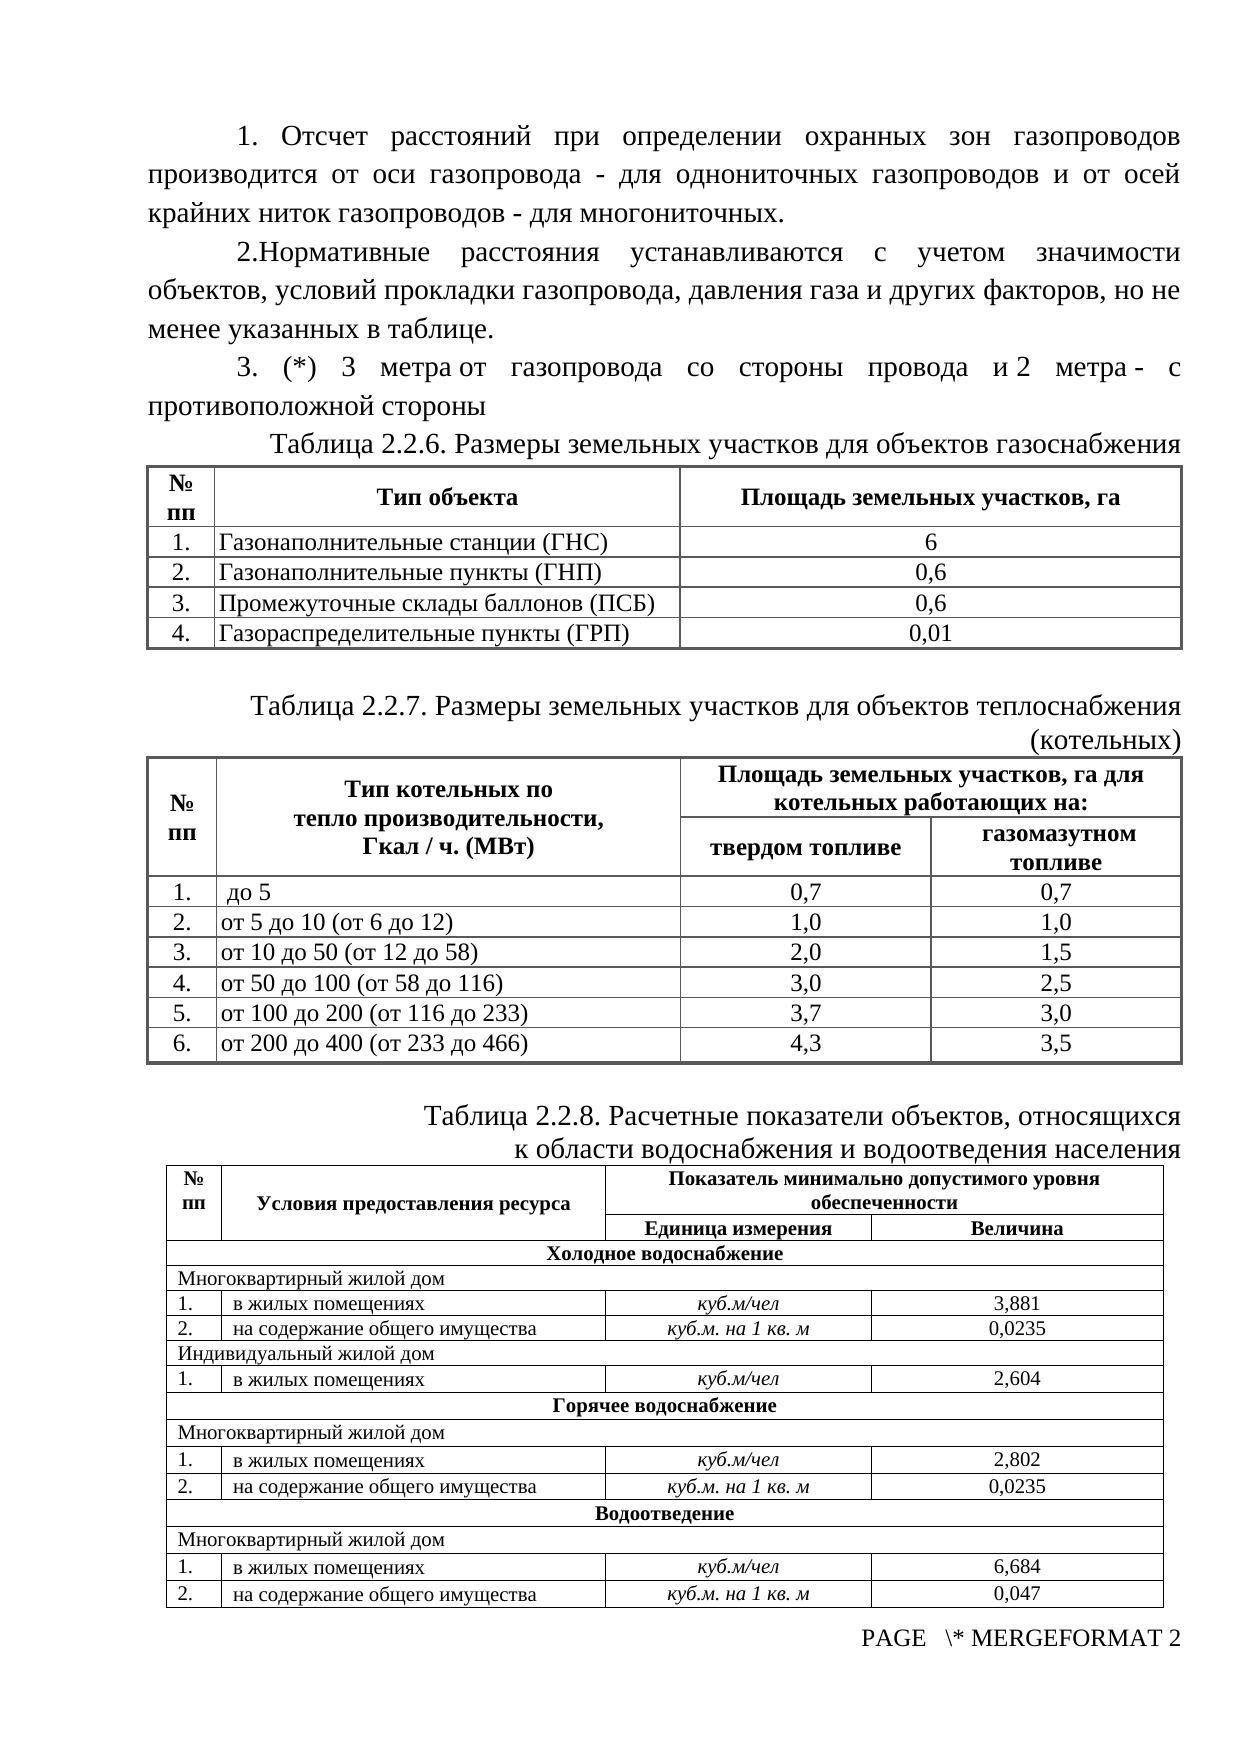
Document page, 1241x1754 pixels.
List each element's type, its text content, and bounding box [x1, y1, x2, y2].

table_cell куб.м. на 1 кв. м [606, 1581, 871, 1607]
table_header Площадь земельных участков, га [681, 468, 1180, 526]
table_cell Холодное водоснабжение [167, 1241, 1163, 1264]
table_cell 4. [149, 968, 216, 997]
table_cell в жилых помещениях [222, 1291, 605, 1315]
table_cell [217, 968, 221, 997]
table_cell Величина [872, 1215, 1163, 1239]
table_cell на содержание общего имущества [222, 1316, 605, 1340]
table_cell Горячее водоснабжение [167, 1393, 1163, 1419]
table_cell 1. [167, 1291, 221, 1315]
table_cell 3,5 [932, 1028, 1180, 1061]
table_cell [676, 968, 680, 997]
table_cell 3,881 [872, 1291, 1163, 1315]
table_cell 3. [149, 588, 214, 617]
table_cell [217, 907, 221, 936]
table_cell 2,802 [872, 1447, 1163, 1472]
table_cell куб.м. на 1 кв. м [606, 1474, 871, 1499]
table_cell Единица измерения [606, 1215, 871, 1239]
table_cell 0,0235 [872, 1474, 1163, 1499]
text к области водоснабжения и водоотведения населения [148, 1132, 1181, 1165]
text Таблица 2.2.6. Размеры земельных участков для объектов газоснабжения [148, 426, 1181, 460]
table_cell Индивидуальный жилой дом [167, 1341, 1163, 1365]
table_cell 1. [149, 527, 214, 556]
table_cell 3. [149, 938, 216, 966]
table_cell на содержание общего имущества [222, 1581, 605, 1607]
table_cell Водоотведение [167, 1500, 1163, 1526]
table_cell Многоквартирный жилой дом [167, 1527, 1163, 1553]
table_cell куб.м. на 1 кв. м [606, 1316, 871, 1340]
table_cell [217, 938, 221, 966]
table_cell 2. [149, 558, 214, 586]
table_cell в жилых помещениях [222, 1366, 605, 1392]
table_cell куб.м/чел [606, 1447, 871, 1472]
table_header № пп [149, 759, 216, 875]
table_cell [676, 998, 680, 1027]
text Таблица 2.2.7. Размеры земельных участков для объектов теплоснабжения (котельных) [148, 688, 1181, 756]
table_cell 1. [149, 877, 216, 906]
table_cell куб.м/чел [606, 1291, 871, 1315]
table_header Тип котельных по тепло производительности, Гкал / ч. (МВт) [217, 759, 680, 875]
table_cell 1. [167, 1554, 221, 1580]
text 3. (*) 3 метра от газопровода со стороны провода и 2 метра - с противоположной стороны [148, 349, 1181, 421]
table_cell твердом топливе [681, 818, 930, 875]
table_header № пп [167, 1166, 221, 1239]
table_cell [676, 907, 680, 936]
table_cell 6,684 [872, 1554, 1163, 1580]
table_cell Многоквартирный жилой дом [167, 1266, 1163, 1290]
table_cell 2. [149, 907, 216, 936]
table_cell 1. [167, 1366, 221, 1392]
table_cell 2. [167, 1581, 221, 1607]
text Таблица 2.2.8. Расчетные показатели объектов, относящихся [148, 1098, 1181, 1132]
table_cell 2. [167, 1316, 221, 1340]
table_cell 2. [167, 1474, 221, 1499]
table_cell на содержание общего имущества [222, 1474, 605, 1499]
table_cell куб.м/чел [606, 1554, 871, 1580]
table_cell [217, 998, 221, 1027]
table_cell куб.м/чел [606, 1366, 871, 1392]
table_cell газомазутном топливе [932, 818, 1180, 875]
table_cell Многоквартирный жилой дом [167, 1420, 1163, 1446]
table_cell 0,047 [872, 1581, 1163, 1607]
table_header Площадь земельных участков, га для котельных работающих на: [681, 759, 1180, 816]
table_cell в жилых помещениях [222, 1447, 605, 1472]
table_cell 4,3 [681, 1028, 930, 1061]
table_header Условия предоставления ресурса [222, 1166, 605, 1239]
text 1. Отсчет расстояний при определении охранных зон газопроводов производится от оси газопровода - для однониточных газопроводов и от осей крайних ниток газопроводов - для многониточных. [148, 118, 1181, 229]
table_header Тип объекта [215, 468, 679, 526]
table_cell 4. [149, 618, 214, 647]
table_cell 0,0235 [872, 1316, 1163, 1340]
table_cell 6. [149, 1028, 216, 1061]
table_cell 2,604 [872, 1366, 1163, 1392]
table_header № пп [149, 468, 214, 526]
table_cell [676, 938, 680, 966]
table_cell 5. [149, 998, 216, 1027]
table_cell от 200 до 400 (от 233 до 466) [217, 1028, 680, 1061]
table_cell в жилых помещениях [222, 1554, 605, 1580]
table_header Показатель минимально допустимого уровня обеспеченности [606, 1166, 1163, 1214]
text 2.Нормативные расстояния устанавливаются с учетом значимости объектов, условий прокладки газопровода, давления газа и других факторов, но не менее указанных в таблице. [148, 234, 1181, 344]
table_cell 1. [167, 1447, 221, 1472]
